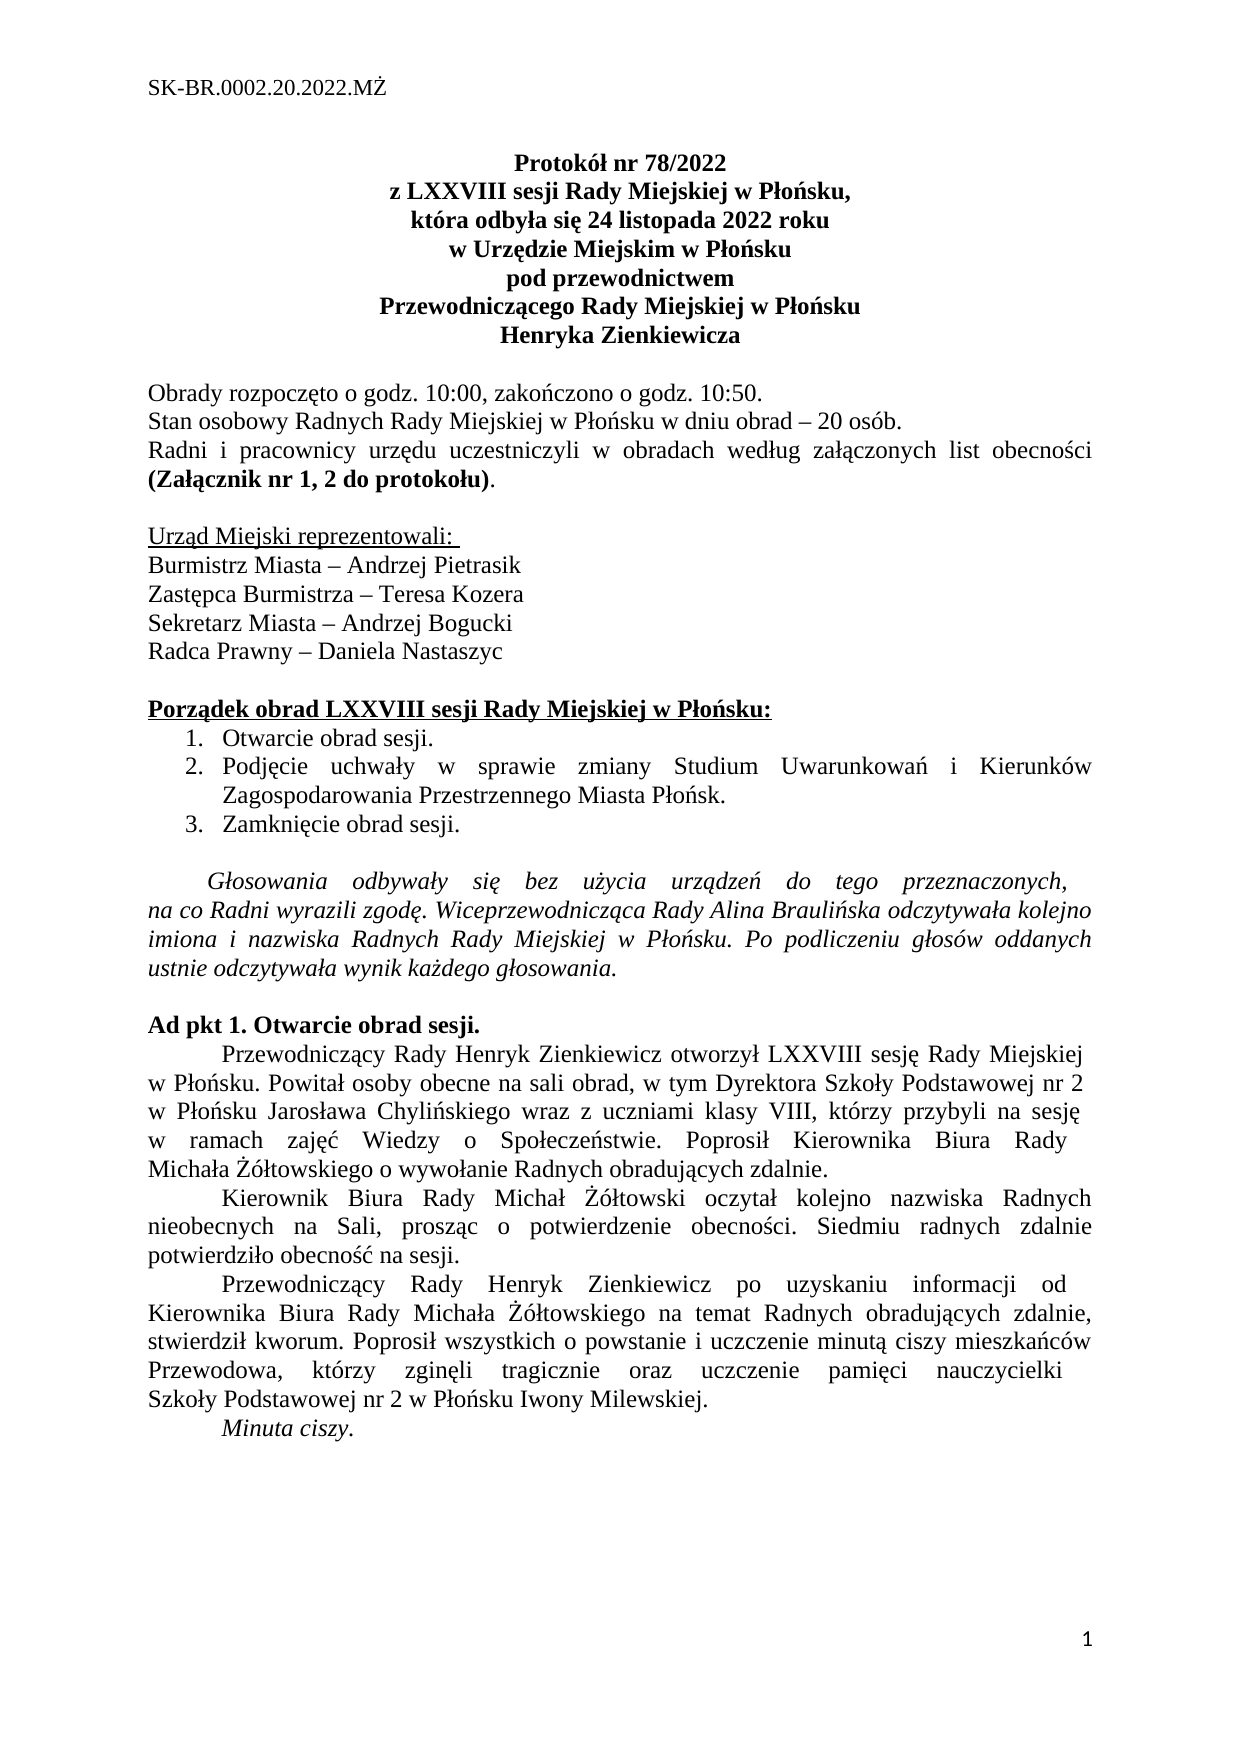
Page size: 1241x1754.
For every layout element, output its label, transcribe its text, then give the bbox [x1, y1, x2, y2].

text Obrady rozpoczęto o godz. 10:00, zakończono o godz. 10:50. [148, 378, 1093, 406]
text Przewodniczący Rady Henryk Zienkiewicz otworzył LXXVIII sesję Rady Miejskiej w Płońsku. Powitał osoby obecne na sali obrad, w tym Dyrektora Szkoły Podstawowej nr 2 w Płońsku Jarosława Chylińskiego wraz z uczniami klasy VIII, którzy przybyli na sesję w ramach zajęć Wiedzy o Społeczeństwie. Poprosił Kierownika Biura Rady Michała Żółtowskiego o wywołanie Radnych obradujących zdalnie. [148, 1039, 1093, 1183]
text Głosowania odbywały się bez użycia urządzeń do tego przeznaczonych, na co Radni wyrazili zgodę. Wiceprzewodnicząca Rady Alina Braulińska odczytywała kolejno imiona i nazwiska Radnych Rady Miejskiej w Płońsku. Po podliczeniu głosów oddanych ustnie odczytywała wynik każdego głosowania. [148, 866, 1093, 981]
text Radca Prawny – Daniela Nastaszyc [148, 636, 1093, 665]
text Przewodniczącego Rady Miejskiej w Płońsku [148, 291, 1093, 320]
text Zastępca Burmistrza – Teresa Kozera [148, 579, 1093, 608]
text Kierownik Biura Rady Michał Żółtowski oczytał kolejno nazwiska Radnych nieobecnych na Sali, prosząc o potwierdzenie obecności. Siedmiu radnych zdalnie potwierdziło obecność na sesji. [148, 1183, 1093, 1269]
text Przewodniczący Rady Henryk Zienkiewicz po uzyskaniu informacji od Kierownika Biura Rady Michała Żółtowskiego na temat Radnych obradujących zdalnie, stwierdził kworum. Poprosił wszystkich o powstanie i uczczenie minutą ciszy mieszkańców Przewodowa, którzy zginęli tragicznie oraz uczczenie pamięci nauczycielki Szkoły Podstawowej nr 2 w Płońsku Iwony Milewskiej. [148, 1269, 1093, 1413]
text Protokół nr 78/2022 [148, 148, 1093, 176]
text Urząd Miejski reprezentowali: [148, 521, 1093, 550]
text Burmistrz Miasta – Andrzej Pietrasik [148, 550, 1093, 579]
text z LXXVIII sesji Rady Miejskiej w Płońsku, [148, 176, 1093, 205]
list Zamknięcie obrad sesji. [185, 809, 1093, 838]
text Ad pkt 1. Otwarcie obrad sesji. [148, 1010, 1093, 1039]
text która odbyła się 24 listopada 2022 roku [148, 205, 1093, 234]
list Otwarcie obrad sesji. [185, 723, 1093, 751]
text Sekretarz Miasta – Andrzej Bogucki [148, 608, 1093, 636]
text Stan osobowy Radnych Rady Miejskiej w Płońsku w dniu obrad – 20 osób. [148, 406, 1093, 435]
text pod przewodnictwem [148, 263, 1093, 291]
list Podjęcie uchwały w sprawie zmiany Studium Uwarunkowań i Kierunków Zagospodarowania Przestrzennego Miasta Płońsk. [185, 751, 1093, 809]
text w Urzędzie Miejskim w Płońsku [148, 234, 1093, 263]
text Porządek obrad LXXVIII sesji Rady Miejskiej w Płońsku: [148, 694, 1093, 723]
text Minuta ciszy. [148, 1413, 1093, 1441]
text Radni i pracownicy urzędu uczestniczyli w obradach według załączonych list obecności (Załącznik nr 1, 2 do protokołu). [148, 435, 1093, 493]
text Henryka Zienkiewicza [148, 320, 1093, 349]
